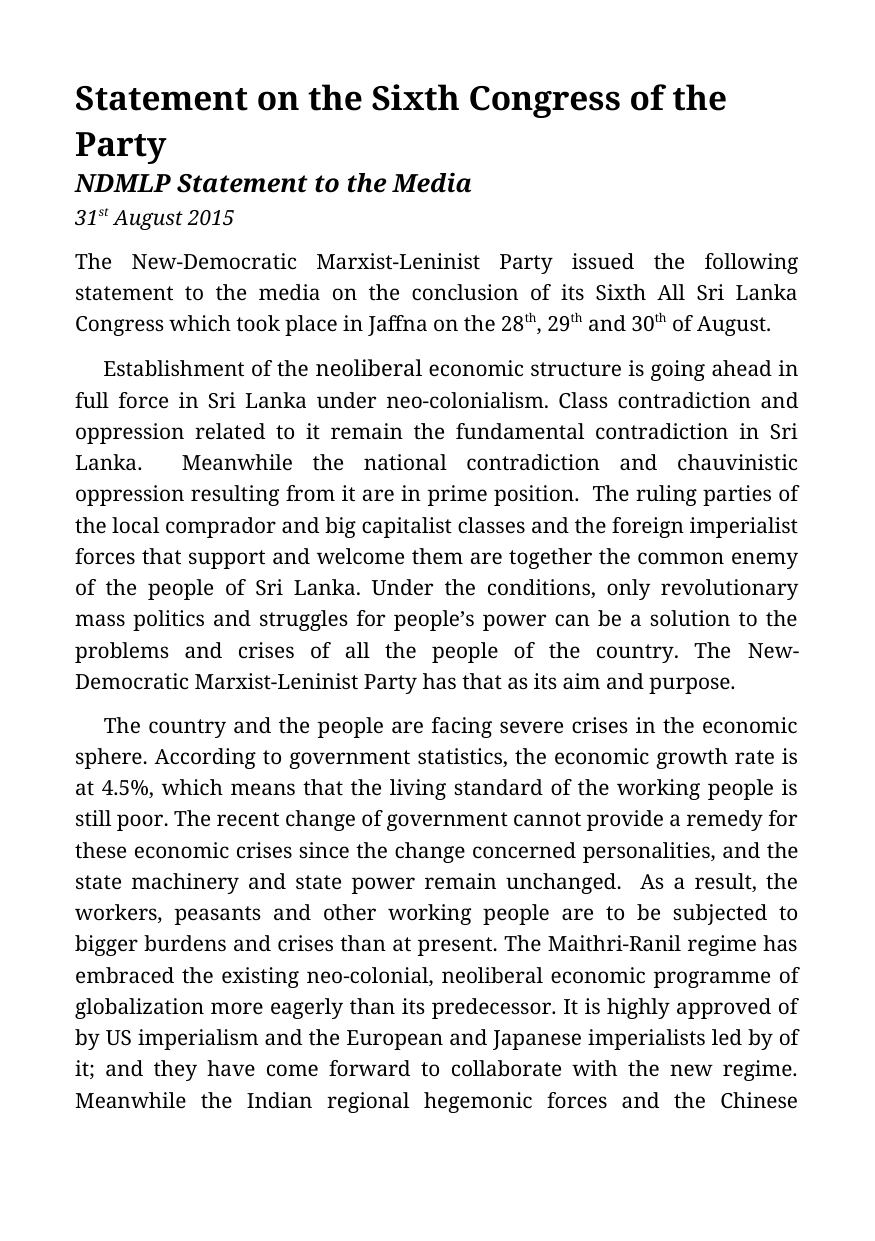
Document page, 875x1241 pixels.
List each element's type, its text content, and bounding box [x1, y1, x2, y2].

text Statement on the Sixth Congress of the Party [75, 75, 799, 166]
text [75, 711, 799, 1114]
text The New-Democratic Marxist-Leninist Party issued the following statement to the media on the conclusion of its Sixth All Sri Lanka Congress which took place in Jaffna on the 28th, 29th and 30th of August. [75, 247, 799, 338]
text NDMLP Statement to the Media [75, 166, 799, 200]
text Establishment of the neoliberal economic structure is going ahead in full force in Sri Lanka under neo-colonialism. Class contradiction and oppression related to it remain the fundamental contradiction in Sri Lanka. Meanwhile the national contradiction and chauvinistic oppression resulting from it are in prime position. The ruling parties of the local comprador and big capitalist classes and the foreign imperialist forces that support and welcome them are together the common enemy of the people of Sri Lanka. Under the conditions, only revolutionary mass politics and struggles for people’s power can be a solution to the problems and crises of all the people of the country. The New-Democratic Marxist-Leninist Party has that as its aim and purpose. [75, 353, 799, 696]
text 31st August 2015 [75, 203, 799, 232]
